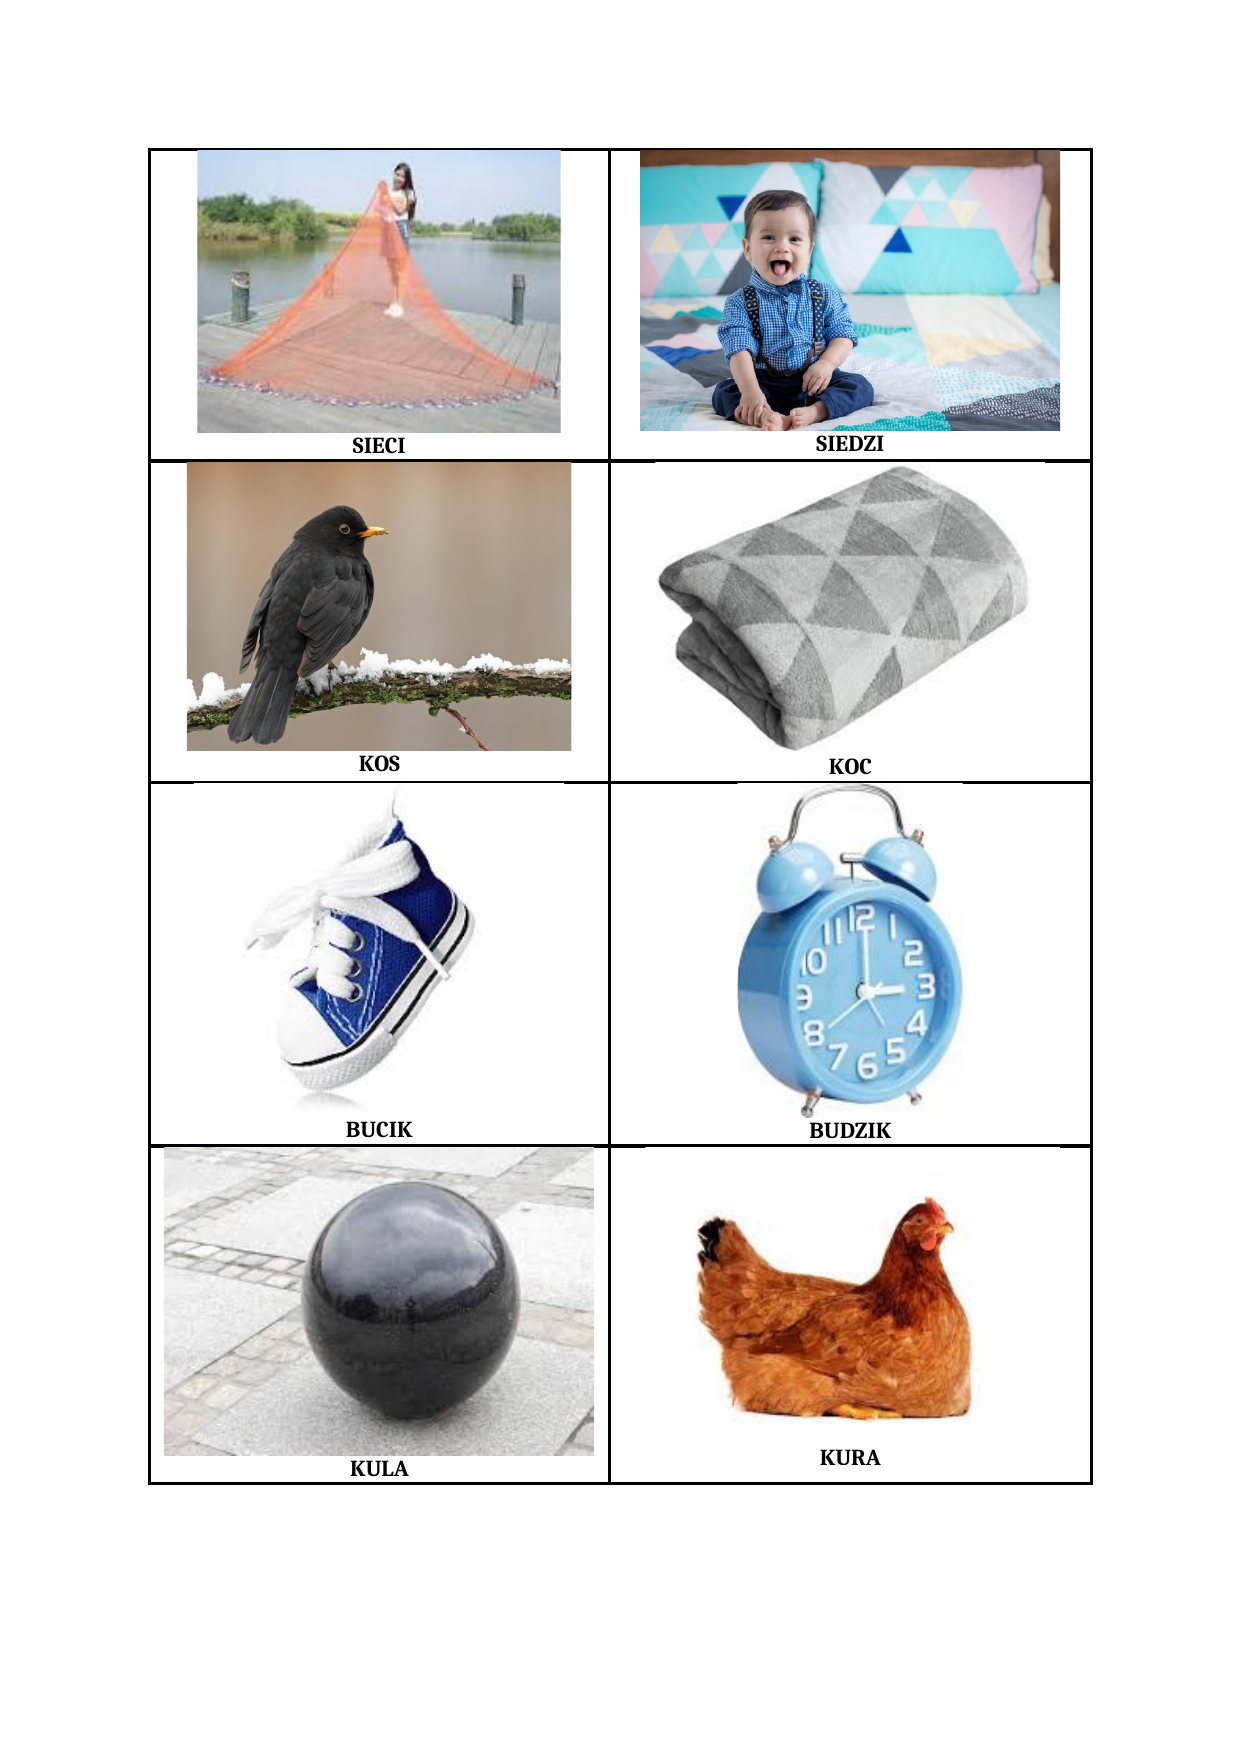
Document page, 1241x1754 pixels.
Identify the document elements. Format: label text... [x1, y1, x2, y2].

picture [197, 150, 561, 433]
picture [186, 462, 572, 751]
picture [655, 462, 1045, 755]
table_cell SIECI [151, 151, 608, 459]
table_cell BUDZIK [611, 784, 1090, 1144]
picture [645, 1147, 1060, 1445]
table_cell BUCIK [151, 784, 608, 1144]
table_cell KULA [151, 1148, 608, 1482]
table_cell KOS [151, 463, 608, 781]
picture [737, 783, 963, 1118]
picture [163, 1147, 595, 1456]
picture [640, 150, 1061, 431]
table_cell KURA [611, 1148, 1090, 1482]
picture [193, 783, 565, 1117]
table_cell KOC [611, 463, 1090, 781]
table_cell SIEDZI [611, 151, 1090, 459]
